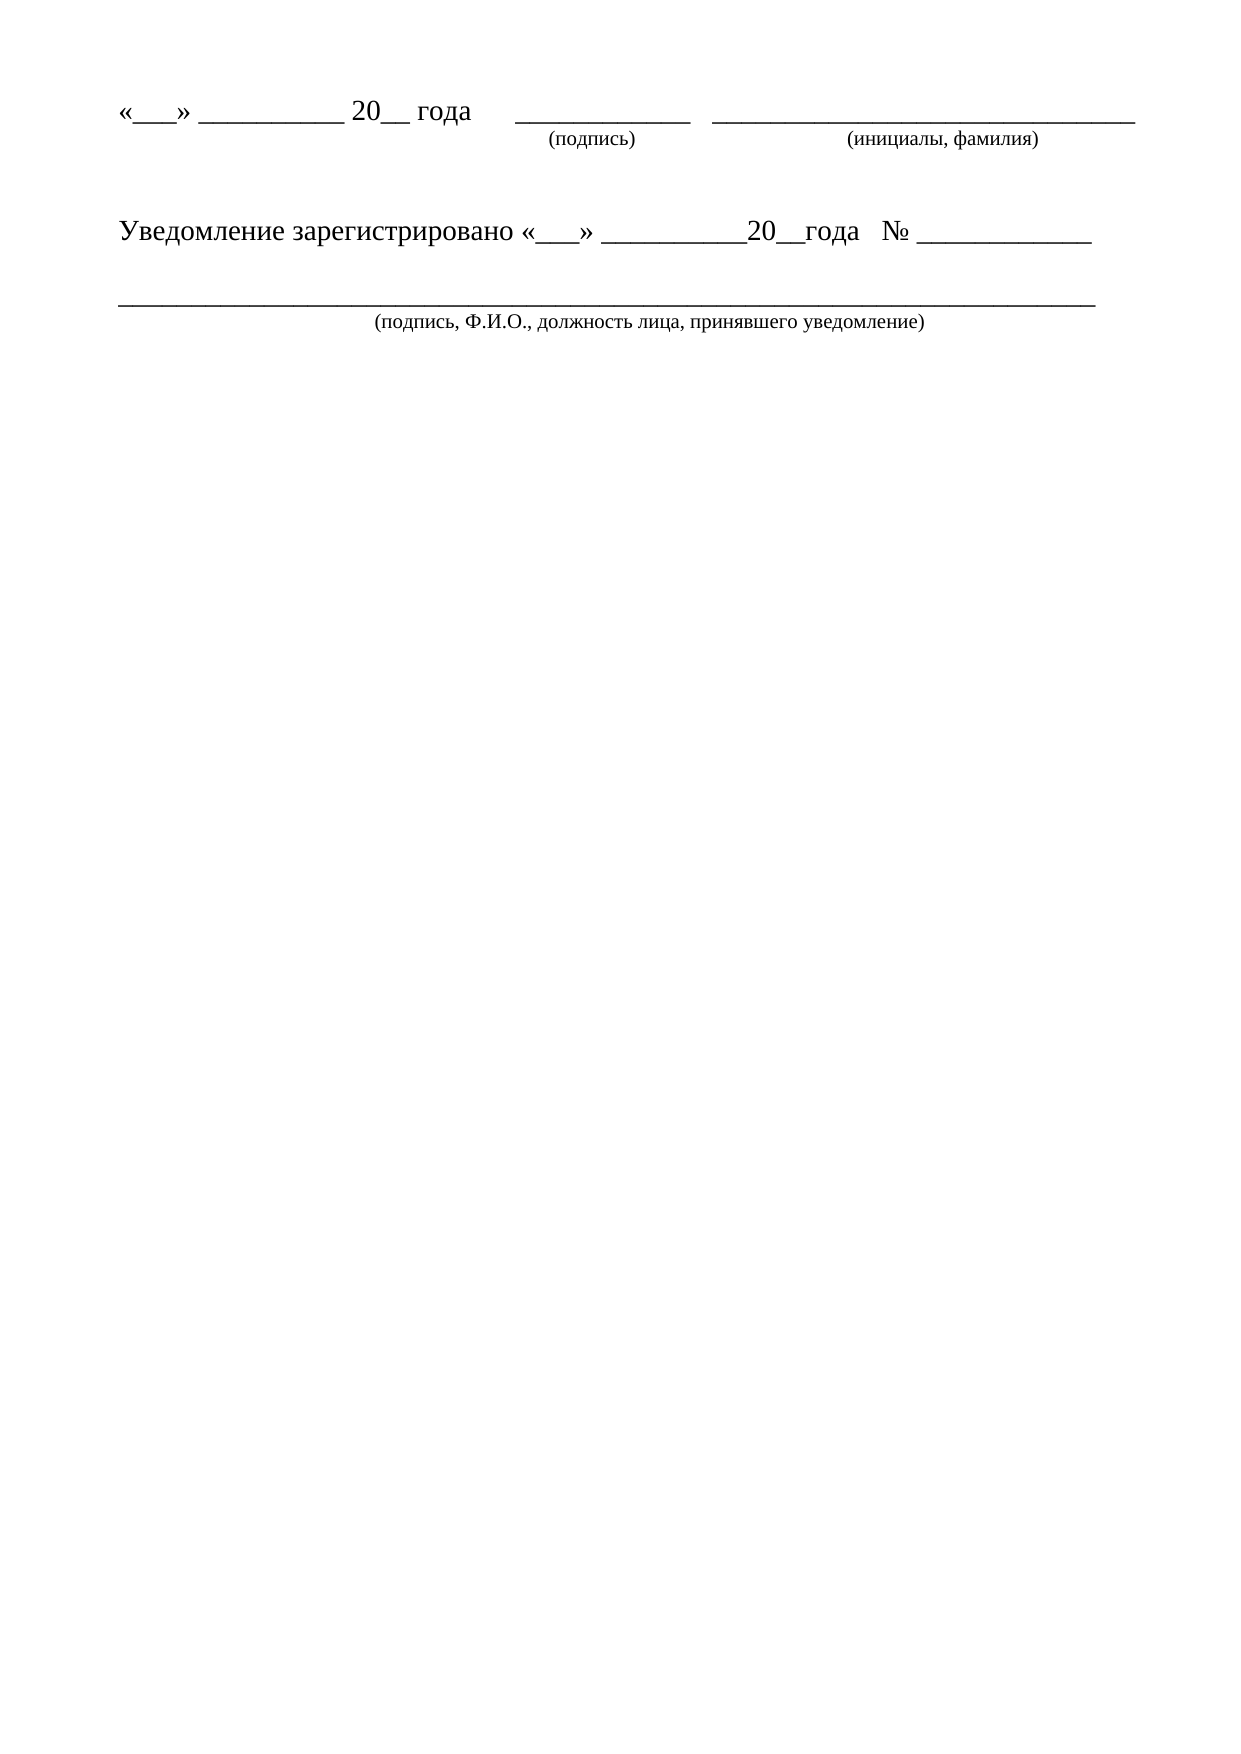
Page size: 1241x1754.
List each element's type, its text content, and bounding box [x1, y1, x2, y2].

text Уведомление зарегистрировано «___» __________20__года № ____________ [118, 213, 1181, 247]
text (подпись) (инициалы, фамилия) [118, 126, 1181, 150]
text «___» __________ 20__ года ____________ _____________________________ [118, 93, 1181, 126]
text ___________________________________________________________________ [118, 276, 1181, 309]
text (подпись, Ф.И.О., должность лица, принявшего уведомление) [118, 309, 1181, 333]
